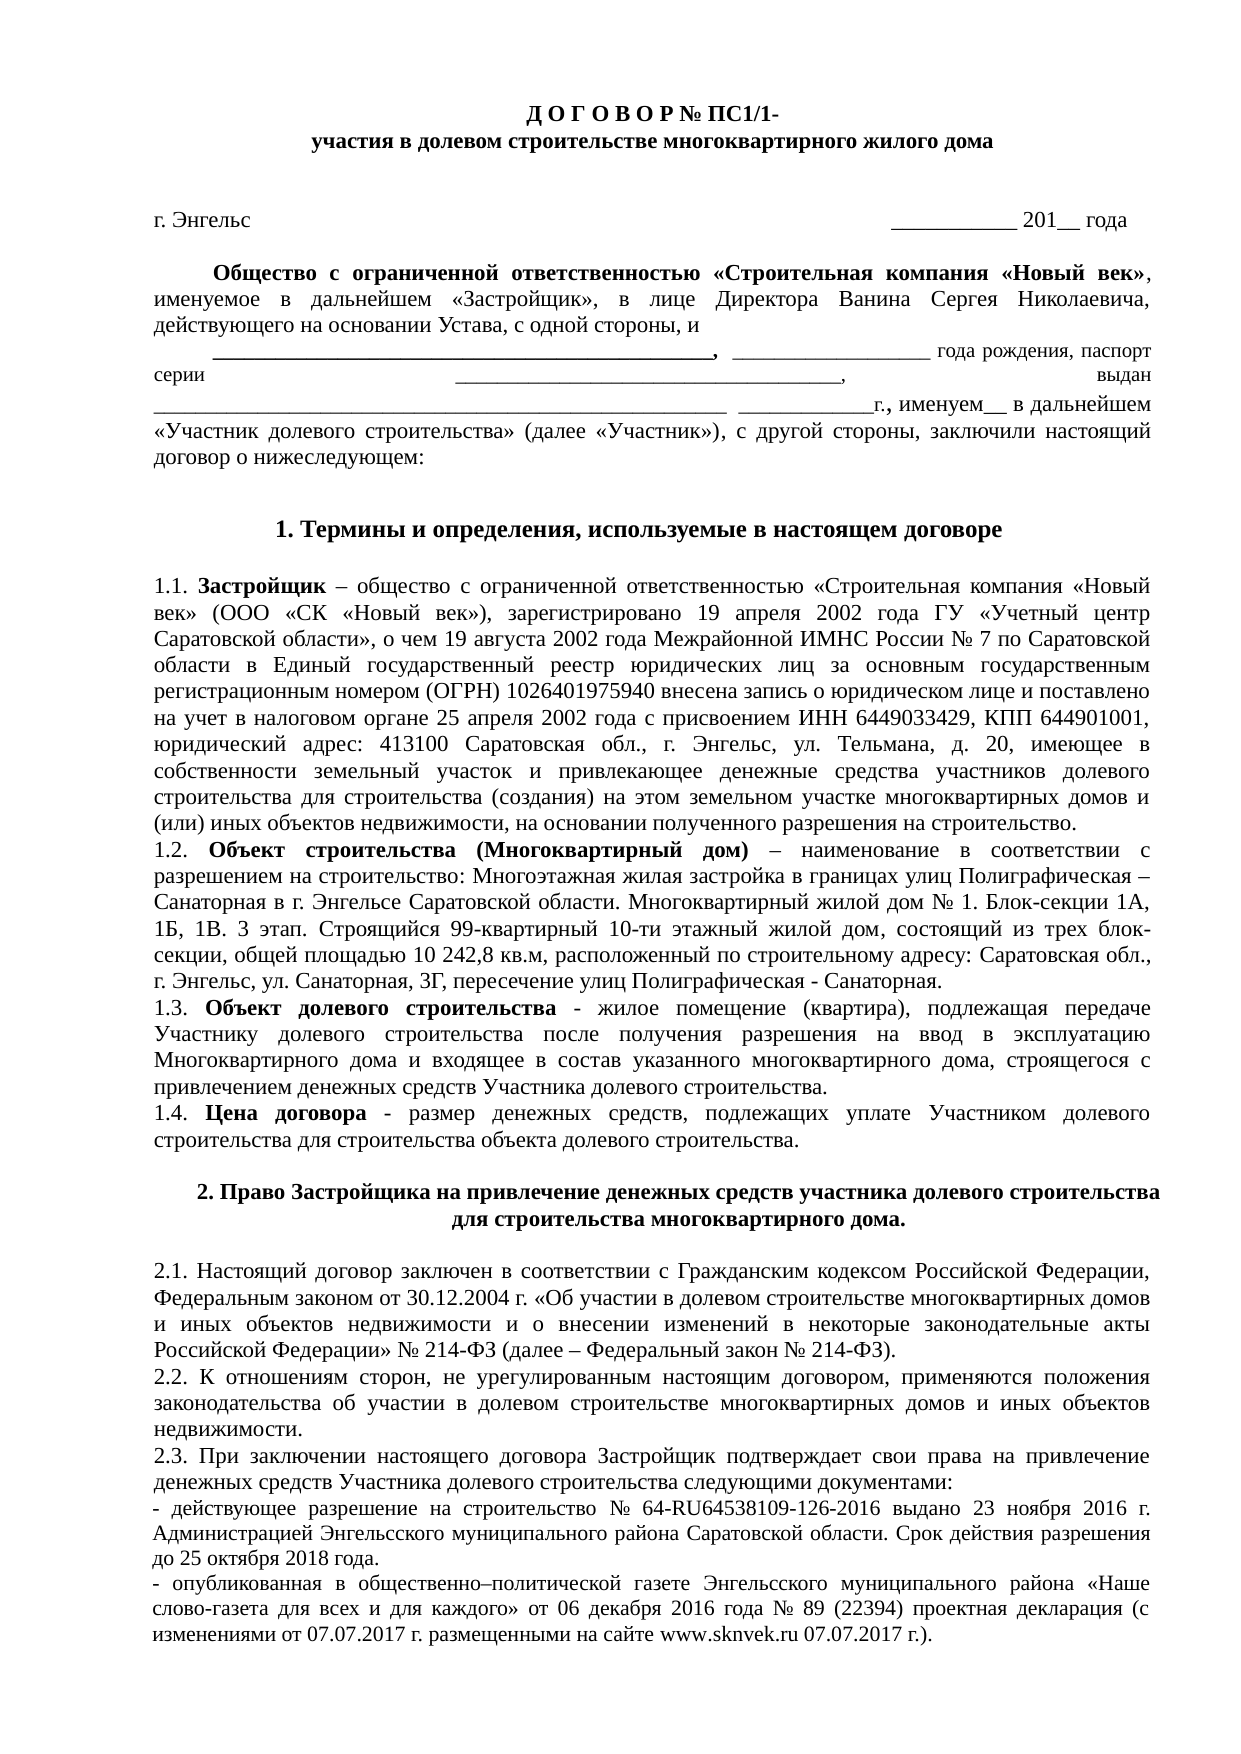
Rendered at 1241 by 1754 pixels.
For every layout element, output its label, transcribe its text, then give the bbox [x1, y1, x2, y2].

text участия в долевом строительстве многоквартирного жилого дома [153, 127, 1152, 153]
text Общество с ограниченной ответственностью «Строительная компания «Новый век», именуемое в дальнейшем «Застройщик», в лице Директора Ванина Сергея Николаевича, действующего на основании Устава, с одной стороны, и [153, 258, 1152, 338]
text 2.2. К отношениям сторон, не урегулированным настоящим договором, применяются положения законодательства об участии в долевом строительстве многоквартирных домов и иных объектов недвижимости. [153, 1363, 1152, 1442]
text - опубликованная в общественно–политической газете Энгельсского муниципального района «Наше слово-газета для всех и для каждого» от 06 декабря 2016 года № 89 (22394) проектная декларация (с изменениями от 07.07.2017 г. размещенными на сайте www.sknvek.ru 07.07.2017 г.). [152, 1570, 1152, 1646]
text Д О Г О В О Р № ПС1/1- [153, 100, 1152, 127]
text 1. Термины и определения, используемые в настоящем договоре [153, 515, 1124, 543]
text 2.1. Настоящий договор заключен в соответствии с Гражданским кодексом Российской Федерации, Федеральным законом от 30.12.2004 г. «Об участии в долевом строительстве многоквартирных домов и иных объектов недвижимости и о внесении изменений в некоторые законодательные акты Российской Федерации» № 214-ФЗ (далее – Федеральный закон № 214-ФЗ). [153, 1257, 1152, 1363]
text 1.4. Цена договора - размер денежных средств, подлежащих уплате Участником долевого строительства для строительства объекта долевого строительства. [153, 1099, 1152, 1152]
text ________________________________________________, ___________________ года рождения, паспорт серии _____________________________________, выдан _______________________________________________________ _____________г., именуем__ в дальнейшем «Участник долевого строительства» (далее «Участник»), с другой стороны, заключили настоящий договор о нижеследующем: [153, 338, 1152, 469]
text г. Энгельс ___________ 201__ года [153, 206, 1152, 232]
text 1.2. Объект строительства (Многоквартирный дом) – наименование в соответствии с разрешением на строительство: Многоэтажная жилая застройка в границах улиц Полиграфическая – Санаторная в г. Энгельсе Саратовской области. Многоквартирный жилой дом № 1. Блок-секции 1А, 1Б, 1В. 3 этап. Строящийся 99-квартирный 10-ти этажный жилой дом, состоящий из трех блок-секции, общей площадью 10 242,8 кв.м, расположенный по строительному адресу: Саратовская обл., г. Энгельс, ул. Санаторная, 3Г, пересечение улиц Полиграфическая - Санаторная. [153, 836, 1152, 994]
text 1.3. Объект долевого строительства - жилое помещение (квартира), подлежащая передаче Участнику долевого строительства после получения разрешения на ввод в эксплуатацию Многоквартирного дома и входящее в состав указанного многоквартирного дома, строящегося с привлечением денежных средств Участника долевого строительства. [153, 994, 1152, 1099]
text - действующее разрешение на строительство № 64-RU64538109-126-2016 выдано 23 ноября 2016 г. Администрацией Энгельсского муниципального района Саратовской области. Срок действия разрешения до 25 октября 2018 года. [152, 1494, 1152, 1570]
text 2.3. При заключении настоящего договора Застройщик подтверждает свои права на привлечение денежных средств Участника долевого строительства следующими документами: [153, 1442, 1152, 1494]
text 1.1. Застройщик – общество с ограниченной ответственностью «Строительная компания «Новый век» (ООО «СК «Новый век»), зарегистрировано 19 апреля 2002 года ГУ «Учетный центр Саратовской области», о чем 19 августа 2002 года Межрайонной ИМНС России № 7 по Саратовской области в Единый государственный реестр юридических лиц за основным государственным регистрационным номером (ОГРН) 1026401975940 внесена запись о юридическом лице и поставлено на учет в налоговом органе 25 апреля 2002 года с присвоением ИНН 6449033429, КПП 644901001, юридический адрес: 413100 Саратовская обл., г. Энгельс, ул. Тельмана, д. 20, имеющее в собственности земельный участок и привлекающее денежные средства участников долевого строительства для строительства (создания) на этом земельном участке многоквартирных домов и (или) иных объектов недвижимости, на основании полученного разрешения на строительство. [153, 572, 1152, 836]
text 2. Право Застройщика на привлечение денежных средств участника долевого строительства для строительства многоквартирного дома. [191, 1178, 1166, 1231]
